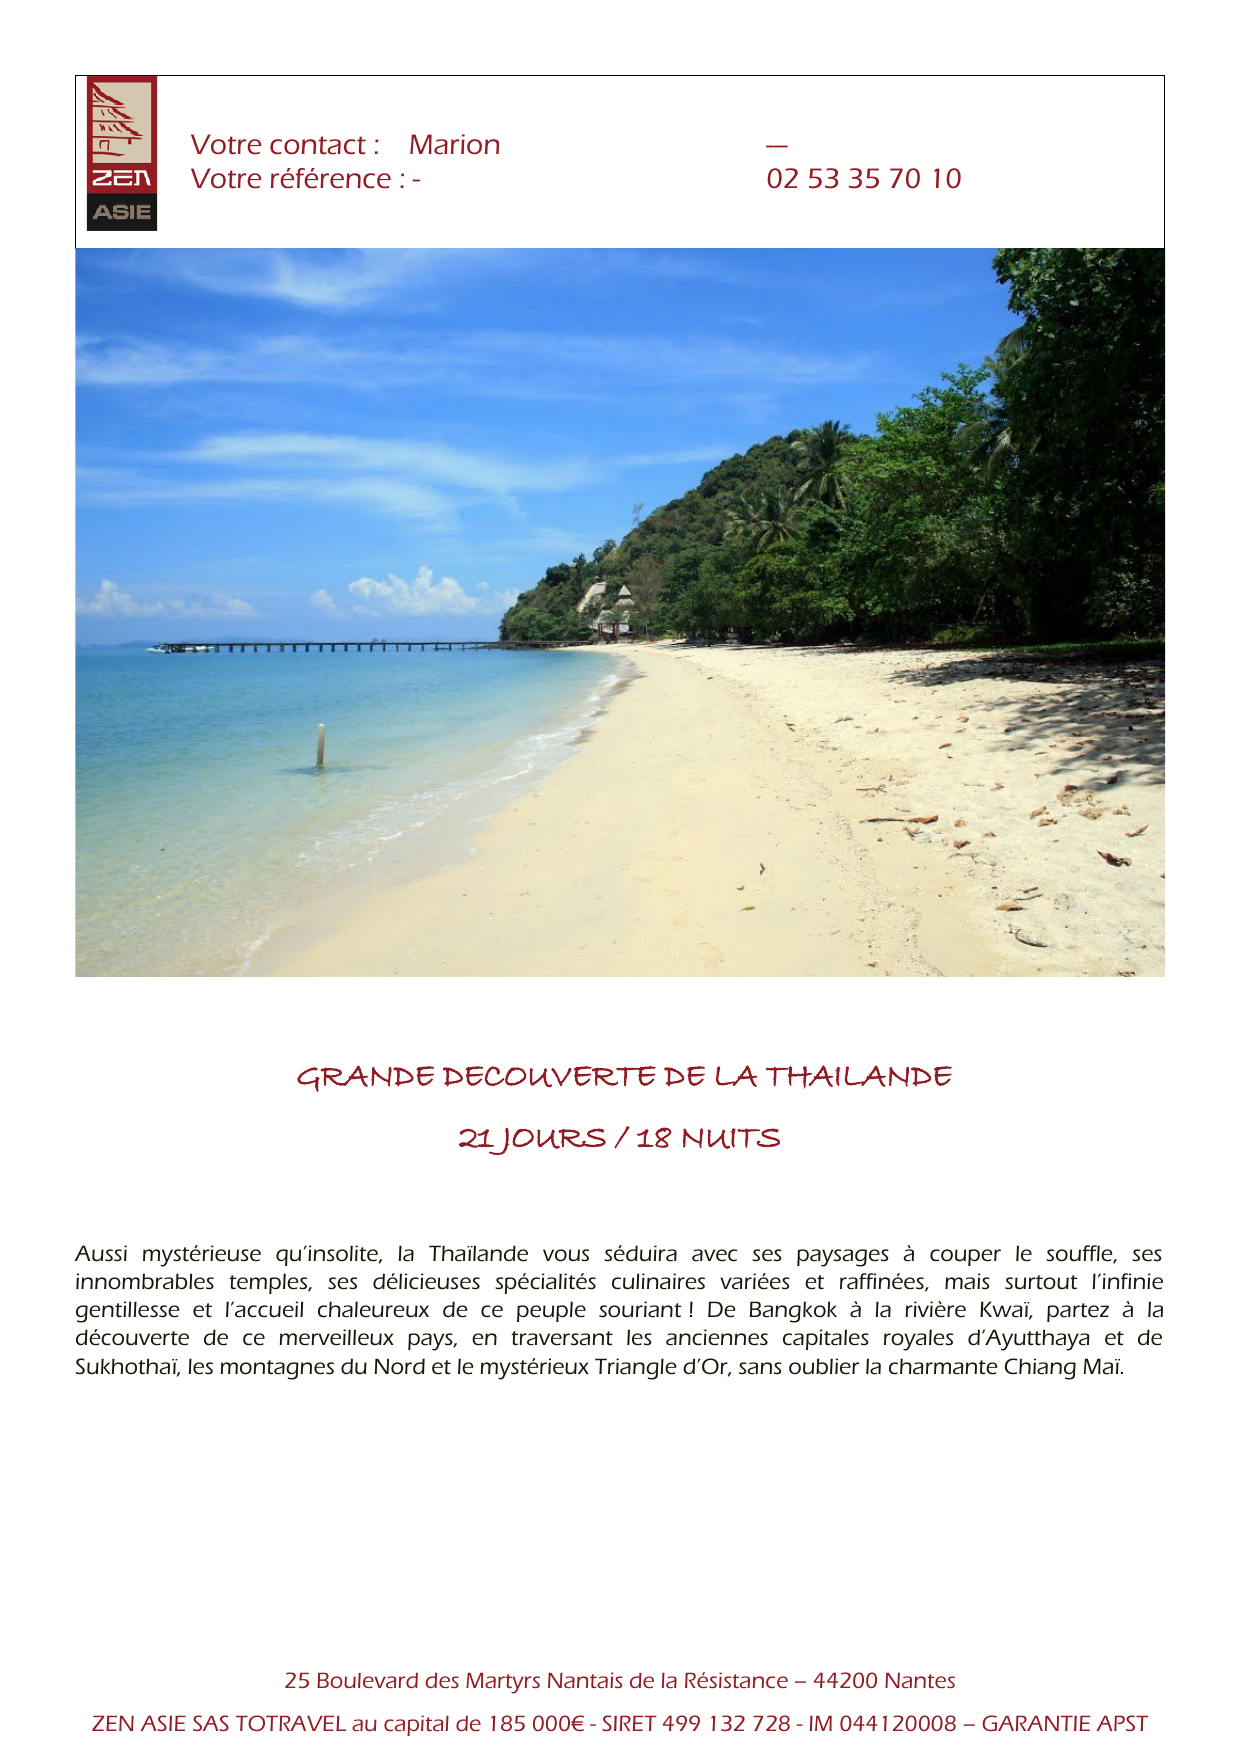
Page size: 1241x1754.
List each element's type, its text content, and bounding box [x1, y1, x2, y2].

text 21 jours / 18 nuits [75, 1118, 1165, 1159]
table_header Votre contact : Marion Votre référence : - [179, 76, 755, 248]
text GRANDe decouverte de la THAILANDE [75, 1056, 1165, 1098]
table_header [76, 76, 179, 248]
picture [75, 248, 1166, 977]
table_header --- 02 53 35 70 10 [755, 76, 1164, 248]
text Aussi mystérieuse qu’insolite, la Thaïlande vous séduira avec ses paysages à couper le souffle, ses innombrables temples, ses délicieuses spécialités culinaires variées et raffinées, mais surtout l’infinie gentillesse et l’accueil chaleureux de ce peuple souriant ! De Bangkok à la rivière Kwaï, partez à la découverte de ce merveilleux pays, en traversant les anciennes capitales royales d’Ayutthaya et de Sukhothaï, les montagnes du Nord et le mystérieux Triangle d’Or, sans oublier la charmante Chiang Maï. [75, 1241, 1165, 1380]
